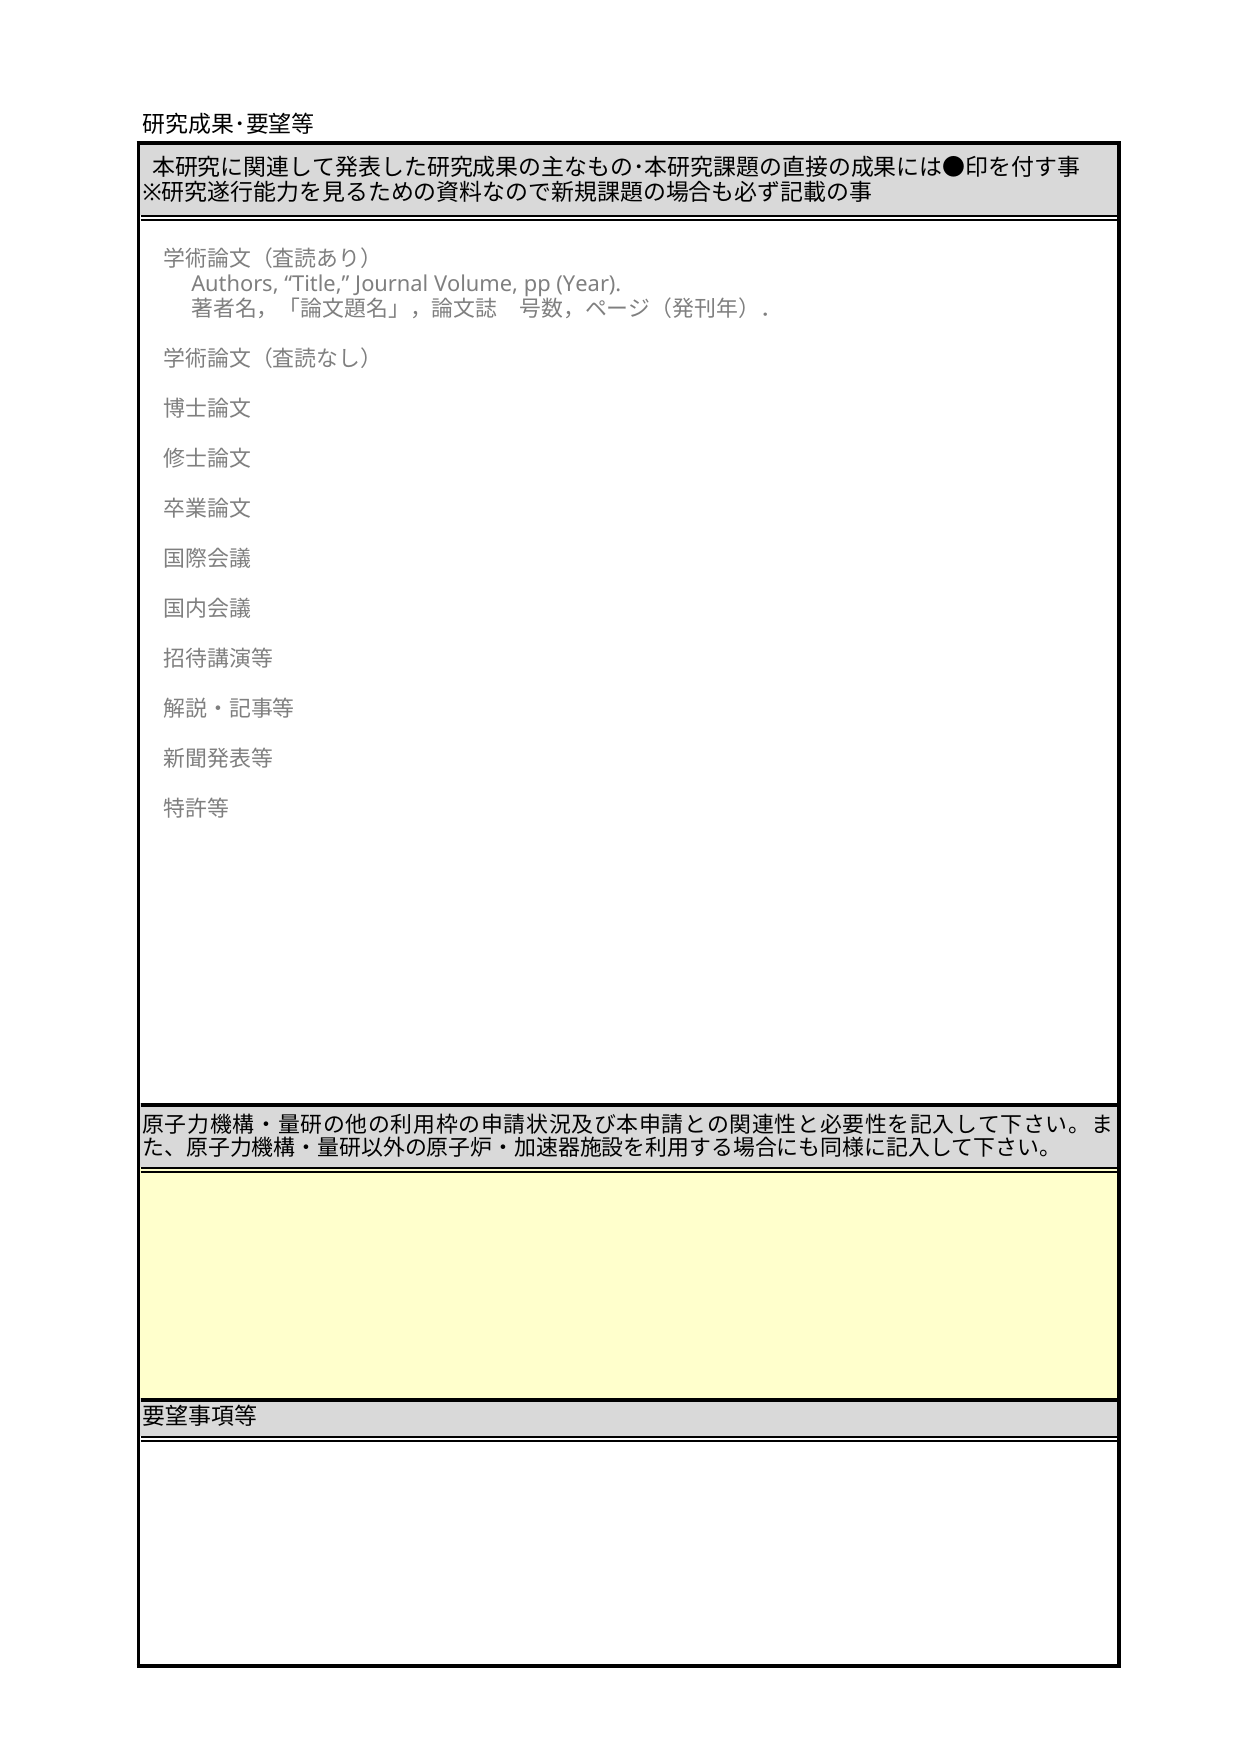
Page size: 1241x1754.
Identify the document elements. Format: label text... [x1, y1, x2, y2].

table_cell [140, 1441, 1117, 1664]
table_cell 要望事項等 [140, 1399, 1117, 1436]
table_cell 学術論文（査読あり） Authors, “Title,” Journal Volume, pp (Year). 著者名，「論文題名」，論文誌 号数，ページ（発刊年）． 学術論文（査読なし） 博士論文 修士論文 卒業論文 国際会議 国内会議 招待講演等 解説・記事等 新聞発表等 特許等 [140, 220, 1117, 1103]
table_cell 原子力機構・量研の他の利用枠の申請状況及び本申請との関連性と必要性を記入して下さい。また、原子力機構・量研以外の原子炉・加速器施設を利用する場合にも同様に記入して下さい。 [140, 1104, 1117, 1167]
text 研究成果･要望等 [143, 108, 1136, 139]
table_cell [140, 1172, 1117, 1398]
table_header 本研究に関連して発表した研究成果の主なもの･本研究課題の直接の成果には●印を付す事 ※研究遂行能力を見るための資料なので新規課題の場合も必ず記載の事 [140, 145, 1117, 215]
